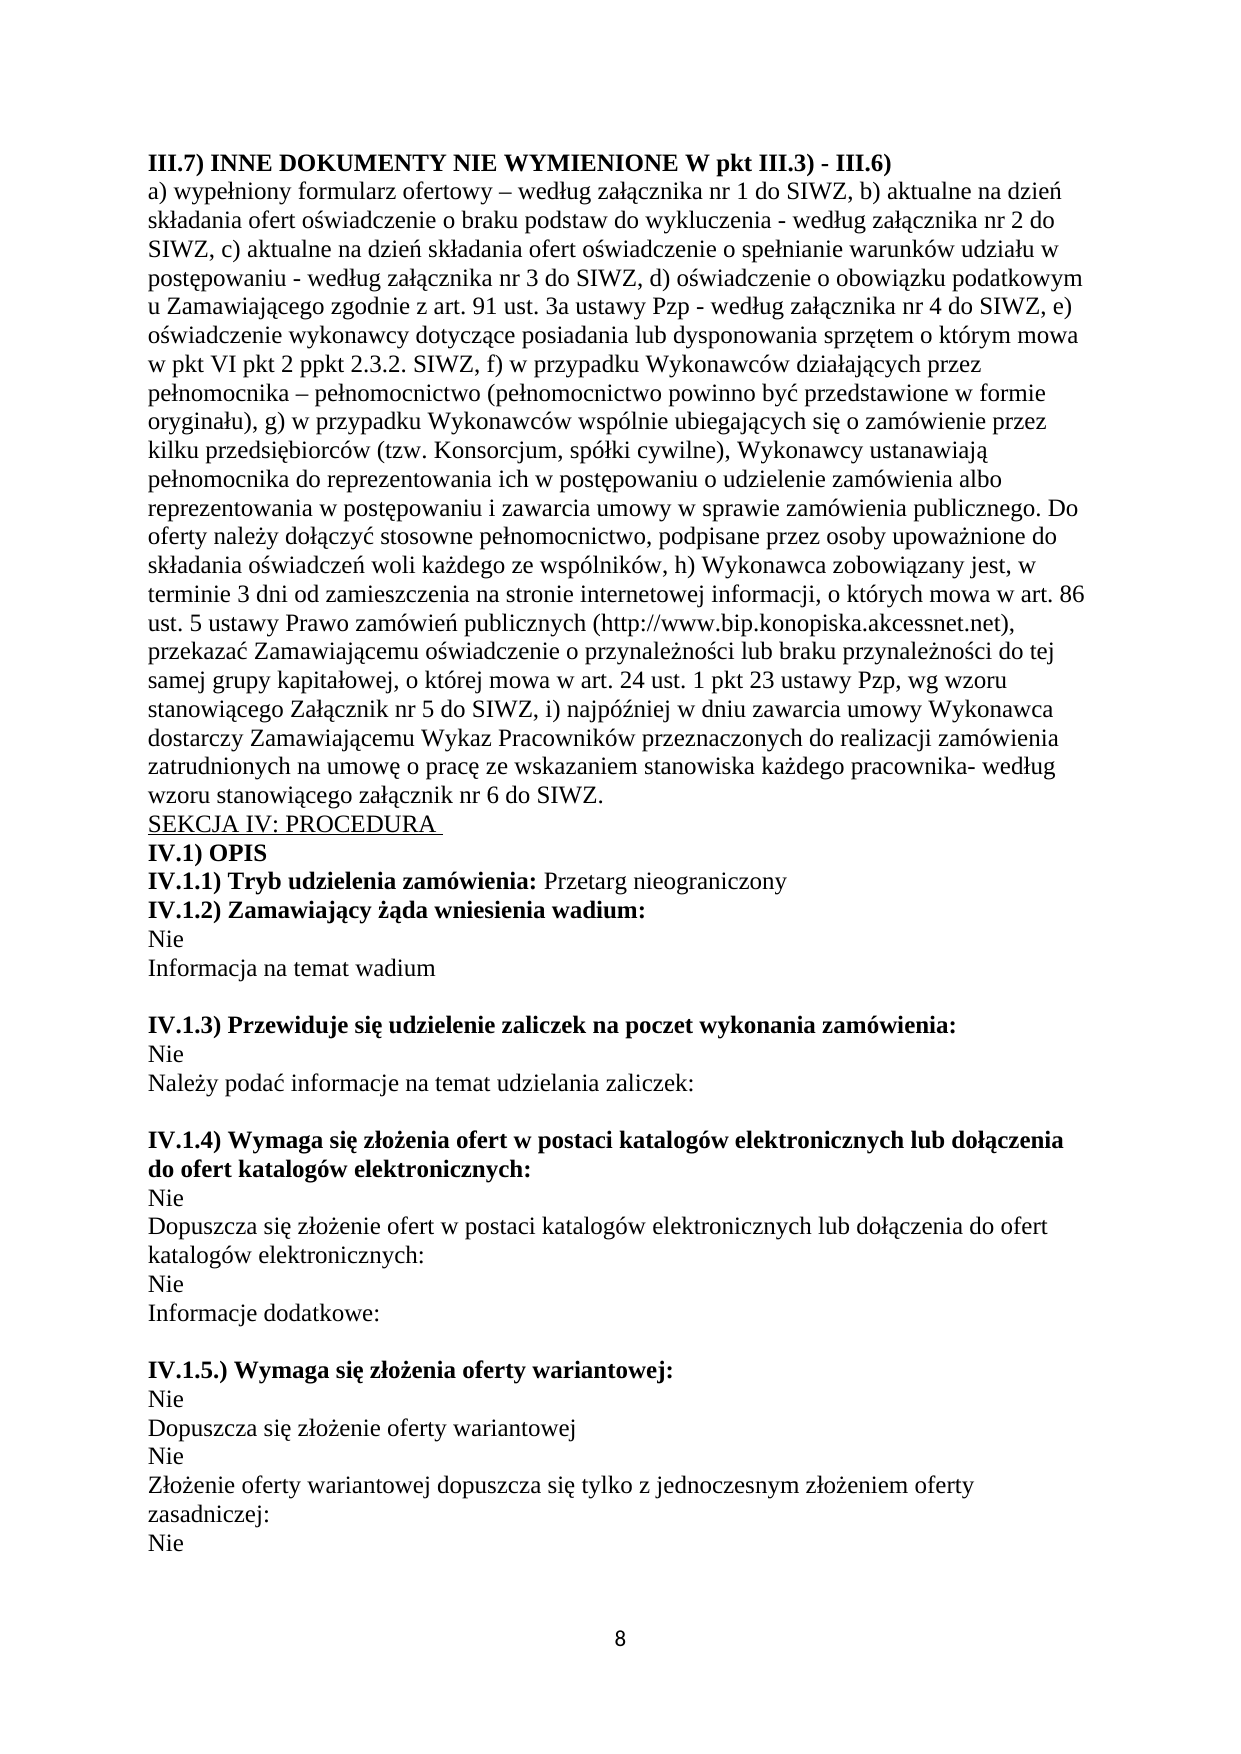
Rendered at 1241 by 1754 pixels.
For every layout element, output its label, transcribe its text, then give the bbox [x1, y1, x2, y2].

text Nie Dopuszcza się złożenie ofert w postaci katalogów elektronicznych lub dołączenia do ofert katalogów elektronicznych: Nie Informacje dodatkowe: IV.1.5.) Wymaga się złożenia oferty wariantowej: [148, 1183, 1093, 1384]
text IV.1) OPIS IV.1.1) Tryb udzielenia zamówienia: Przetarg nieograniczony IV.1.2) Zamawiający żąda wniesienia wadium: [148, 838, 1093, 924]
text a) wypełniony formularz ofertowy – według załącznika nr 1 do SIWZ, b) aktualne na dzień składania ofert oświadczenie o braku podstaw do wykluczenia - według załącznika nr 2 do SIWZ, c) aktualne na dzień składania ofert oświadczenie o spełnianie warunków udziału w postępowaniu - według załącznika nr 3 do SIWZ, d) oświadczenie o obowiązku podatkowym u Zamawiającego zgodnie z art. 91 ust. 3a ustawy Pzp - według załącznika nr 4 do SIWZ, e) oświadczenie wykonawcy dotyczące posiadania lub dysponowania sprzętem o którym mowa w pkt VI pkt 2 ppkt 2.3.2. SIWZ, f) w przypadku Wykonawców działających przez pełnomocnika – pełnomocnictwo (pełnomocnictwo powinno być przedstawione w formie oryginału), g) w przypadku Wykonawców wspólnie ubiegających się o zamówienie przez kilku przedsiębiorców (tzw. Konsorcjum, spółki cywilne), Wykonawcy ustanawiają pełnomocnika do reprezentowania ich w postępowaniu o udzielenie zamówienia albo reprezentowania w postępowaniu i zawarcia umowy w sprawie zamówienia publicznego. Do oferty należy dołączyć stosowne pełnomocnictwo, podpisane przez osoby upoważnione do składania oświadczeń woli każdego ze wspólników, h) Wykonawca zobowiązany jest, w terminie 3 dni od zamieszczenia na stronie internetowej informacji, o których mowa w art. 86 ust. 5 ustawy Prawo zamówień publicznych (http://www.bip.konopiska.akcessnet.net), przekazać Zamawiającemu oświadczenie o przynależności lub braku przynależności do tej samej grupy kapitałowej, o której mowa w art. 24 ust. 1 pkt 23 ustawy Pzp, wg wzoru stanowiącego Załącznik nr 5 do SIWZ, i) najpóźniej w dniu zawarcia umowy Wykonawca dostarczy Zamawiającemu Wykaz Pracowników przeznaczonych do realizacji zamówienia zatrudnionych na umowę o pracę ze wskazaniem stanowiska każdego pracownika- według wzoru stanowiącego załącznik nr 6 do SIWZ. [148, 176, 1093, 809]
text Nie Dopuszcza się złożenie oferty wariantowej Nie Złożenie oferty wariantowej dopuszcza się tylko z jednoczesnym złożeniem oferty zasadniczej: Nie [148, 1384, 1093, 1556]
text III.7) INNE DOKUMENTY NIE WYMIENIONE W pkt III.3) - III.6) [148, 148, 1093, 176]
text Nie Należy podać informacje na temat udzielania zaliczek: IV.1.4) Wymaga się złożenia ofert w postaci katalogów elektronicznych lub dołączenia do ofert katalogów elektronicznych: [148, 1039, 1093, 1183]
text Nie Informacja na temat wadium [148, 924, 1093, 981]
text SEKCJA IV: PROCEDURA [148, 809, 1093, 838]
text IV.1.3) Przewiduje się udzielenie zaliczek na poczet wykonania zamówienia: [148, 981, 1093, 1039]
